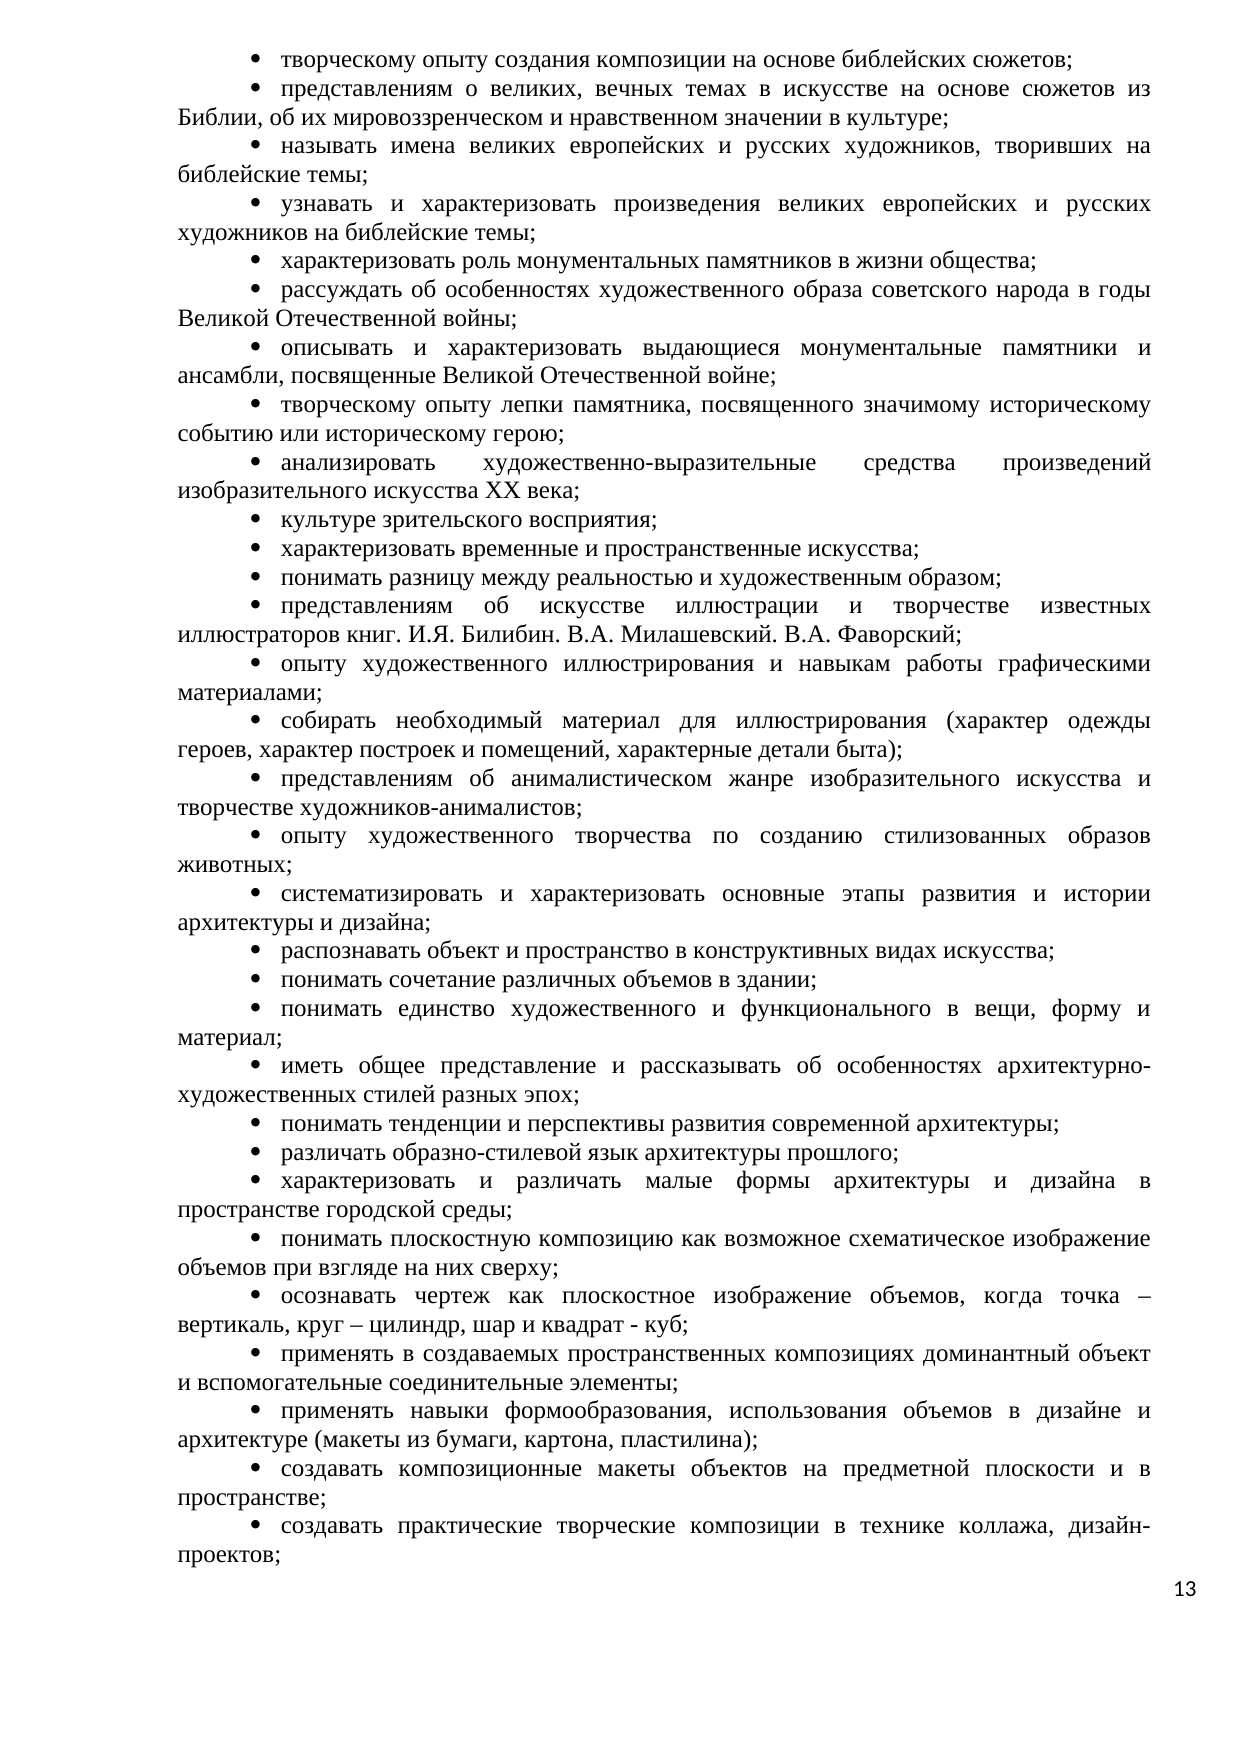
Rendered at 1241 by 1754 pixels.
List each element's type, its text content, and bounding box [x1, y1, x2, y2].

list представлениям о великих, вечных темах в искусстве на основе сюжетов из Библии, об их мировоззренческом и нравственном значении в культуре; [177, 73, 1152, 131]
list культуре зрительского восприятия; [177, 504, 1152, 533]
list создавать композиционные макеты объектов на предметной плоскости и в пространстве; [177, 1453, 1152, 1511]
list понимать сочетание различных объемов в здании; [177, 964, 1152, 993]
list опыту художественного творчества по созданию стилизованных образов животных; [177, 821, 1152, 878]
list осознавать чертеж как плоскостное изображение объемов, когда точка – вертикаль, круг – цилиндр, шар и квадрат - куб; [177, 1281, 1152, 1338]
list описывать и характеризовать выдающиеся монументальные памятники и ансамбли, посвященные Великой Отечественной войне; [177, 332, 1152, 389]
list называть имена великих европейских и русских художников, творивших на библейские темы; [177, 131, 1152, 188]
list систематизировать и характеризовать основные этапы развития и истории архитектуры и дизайна; [177, 878, 1152, 936]
list характеризовать временные и пространственные искусства; [177, 533, 1152, 562]
list различать образно-стилевой язык архитектуры прошлого; [177, 1137, 1152, 1166]
list понимать разницу между реальностью и художественным образом; [177, 562, 1152, 591]
list распознавать объект и пространство в конструктивных видах искусства; [177, 936, 1152, 964]
list представлениям об анималистическом жанре изобразительного искусства и творчестве художников-анималистов; [177, 763, 1152, 821]
list применять навыки формообразования, использования объемов в дизайне и архитектуре (макеты из бумаги, картона, пластилина); [177, 1396, 1152, 1453]
list узнавать и характеризовать произведения великих европейских и русских художников на библейские темы; [177, 188, 1152, 246]
list характеризовать и различать малые формы архитектуры и дизайна в пространстве городской среды; [177, 1166, 1152, 1223]
list рассуждать об особенностях художественного образа советского народа в годы Великой Отечественной войны; [177, 274, 1152, 332]
list собирать необходимый материал для иллюстрирования (характер одежды героев, характер построек и помещений, характерные детали быта); [177, 706, 1152, 763]
list иметь общее представление и рассказывать об особенностях архитектурно-художественных стилей разных эпох; [177, 1051, 1152, 1108]
list понимать единство художественного и функционального в вещи, форму и материал; [177, 993, 1152, 1051]
list опыту художественного иллюстрирования и навыкам работы графическими материалами; [177, 648, 1152, 706]
list представлениям об искусстве иллюстрации и творчестве известных иллюстраторов книг. И.Я. Билибин. В.А. Милашевский. В.А. Фаворский; [177, 591, 1152, 648]
list анализировать художественно-выразительные средства произведений изобразительного искусства XX века; [177, 447, 1152, 504]
list творческому опыту создания композиции на основе библейских сюжетов; [177, 44, 1152, 73]
list понимать тенденции и перспективы развития современной архитектуры; [177, 1108, 1152, 1137]
list понимать плоскостную композицию как возможное схематическое изображение объемов при взгляде на них сверху; [177, 1223, 1152, 1281]
list творческому опыту лепки памятника, посвященного значимому историческому событию или историческому герою; [177, 389, 1152, 447]
list применять в создаваемых пространственных композициях доминантный объект и вспомогательные соединительные элементы; [177, 1338, 1152, 1396]
list создавать практические творческие композиции в технике коллажа, дизайн-проектов; [177, 1511, 1152, 1568]
list характеризовать роль монументальных памятников в жизни общества; [177, 246, 1152, 274]
